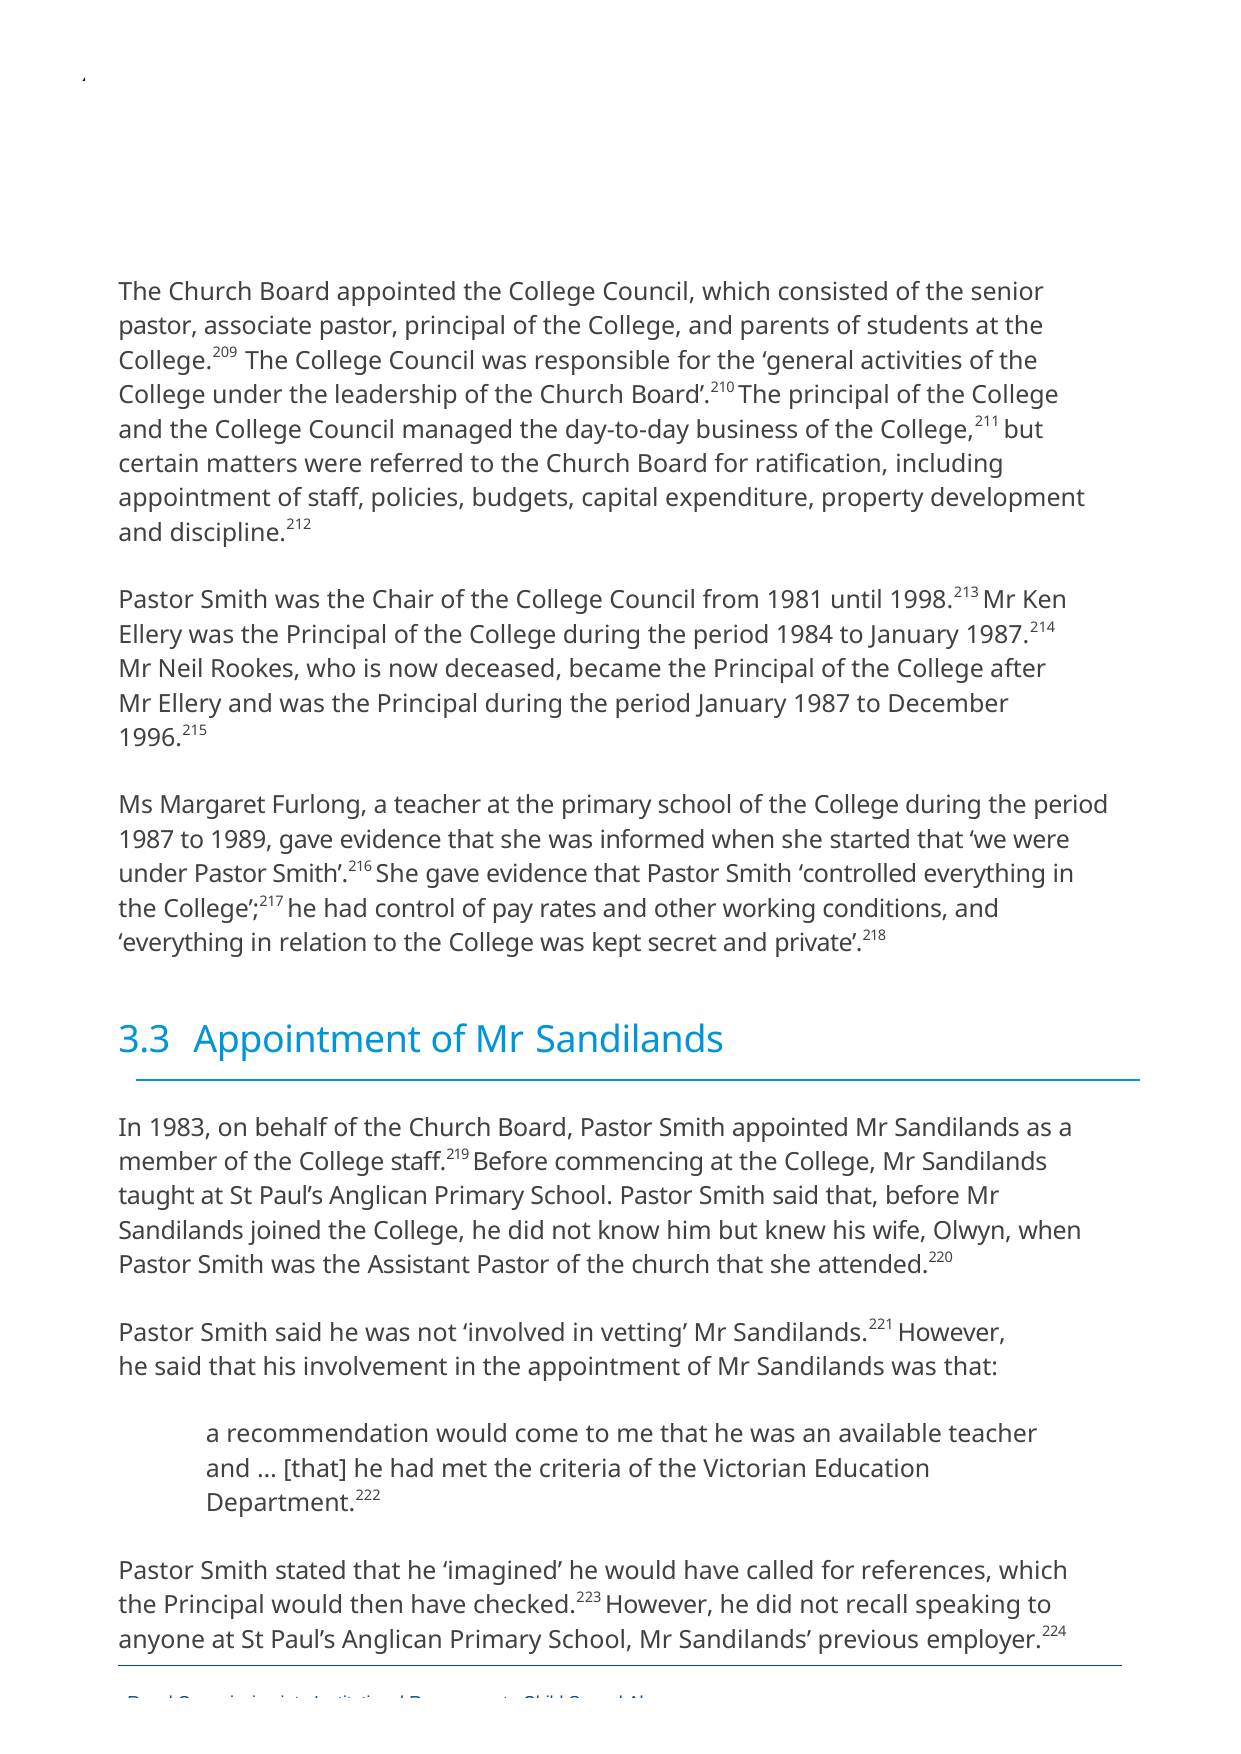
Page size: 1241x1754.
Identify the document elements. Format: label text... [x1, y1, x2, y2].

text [118, 1552, 1091, 1655]
text Ms Margaret Furlong, a teacher at the primary school of the College during the period 1987 to 1989, gave evidence that she was informed when she started that ‘we were under Pastor Smith’.216 She gave evidence that Pastor Smith ‘controlled everything in the College’;217 he had control of pay rates and other working conditions, and ‘everything in relation to the College was kept secret and private’.218 [118, 787, 1119, 959]
text The Church Board appointed the College Council, which consisted of the senior pastor, associate pastor, principal of the College, and parents of students at the College.209 The College Council was responsible for the ‘general activities of the College under the leadership of the Church Board’.210 The principal of the College and the College Council managed the day-to-day business of the College,211 but certain matters were referred to the Church Board for ratification, including [118, 273, 1085, 480]
text In 1983, on behalf of the Church Board, Pastor Smith appointed Mr Sandilands as a member of the College staff.219 Before commencing at the College, Mr Sandilands taught at St Paul’s Anglican Primary School. Pastor Smith said that, before Mr Sandilands joined the College, he did not know him but knew his wife, Olwyn, when Pastor Smith was the Assistant Pastor of the church that she attended.220 [118, 1109, 1119, 1281]
text Pastor Smith was the Chair of the College Council from 1981 until 1998.213 Mr Ken Ellery was the Principal of the College during the period 1984 to January 1987.214 Mr Neil Rookes, who is now deceased, became the Principal of the College after Mr Ellery and was the Principal during the period January 1987 to December 1996.215 [118, 582, 1080, 754]
text appointment of staff, policies, budgets, capital expenditure, property development and discipline.212 [118, 480, 1119, 548]
subtitle Appointment of Mr Sandilands [118, 1012, 1134, 1063]
text a recommendation would come to me that he was an available teacher and … [that] he had met the criteria of the Victorian Education Department.222 [206, 1416, 1046, 1519]
text Pastor Smith said he was not ‘involved in vetting’ Mr Sandilands.221 However, he said that his involvement in the appointment of Mr Sandilands was that: [118, 1314, 1041, 1383]
